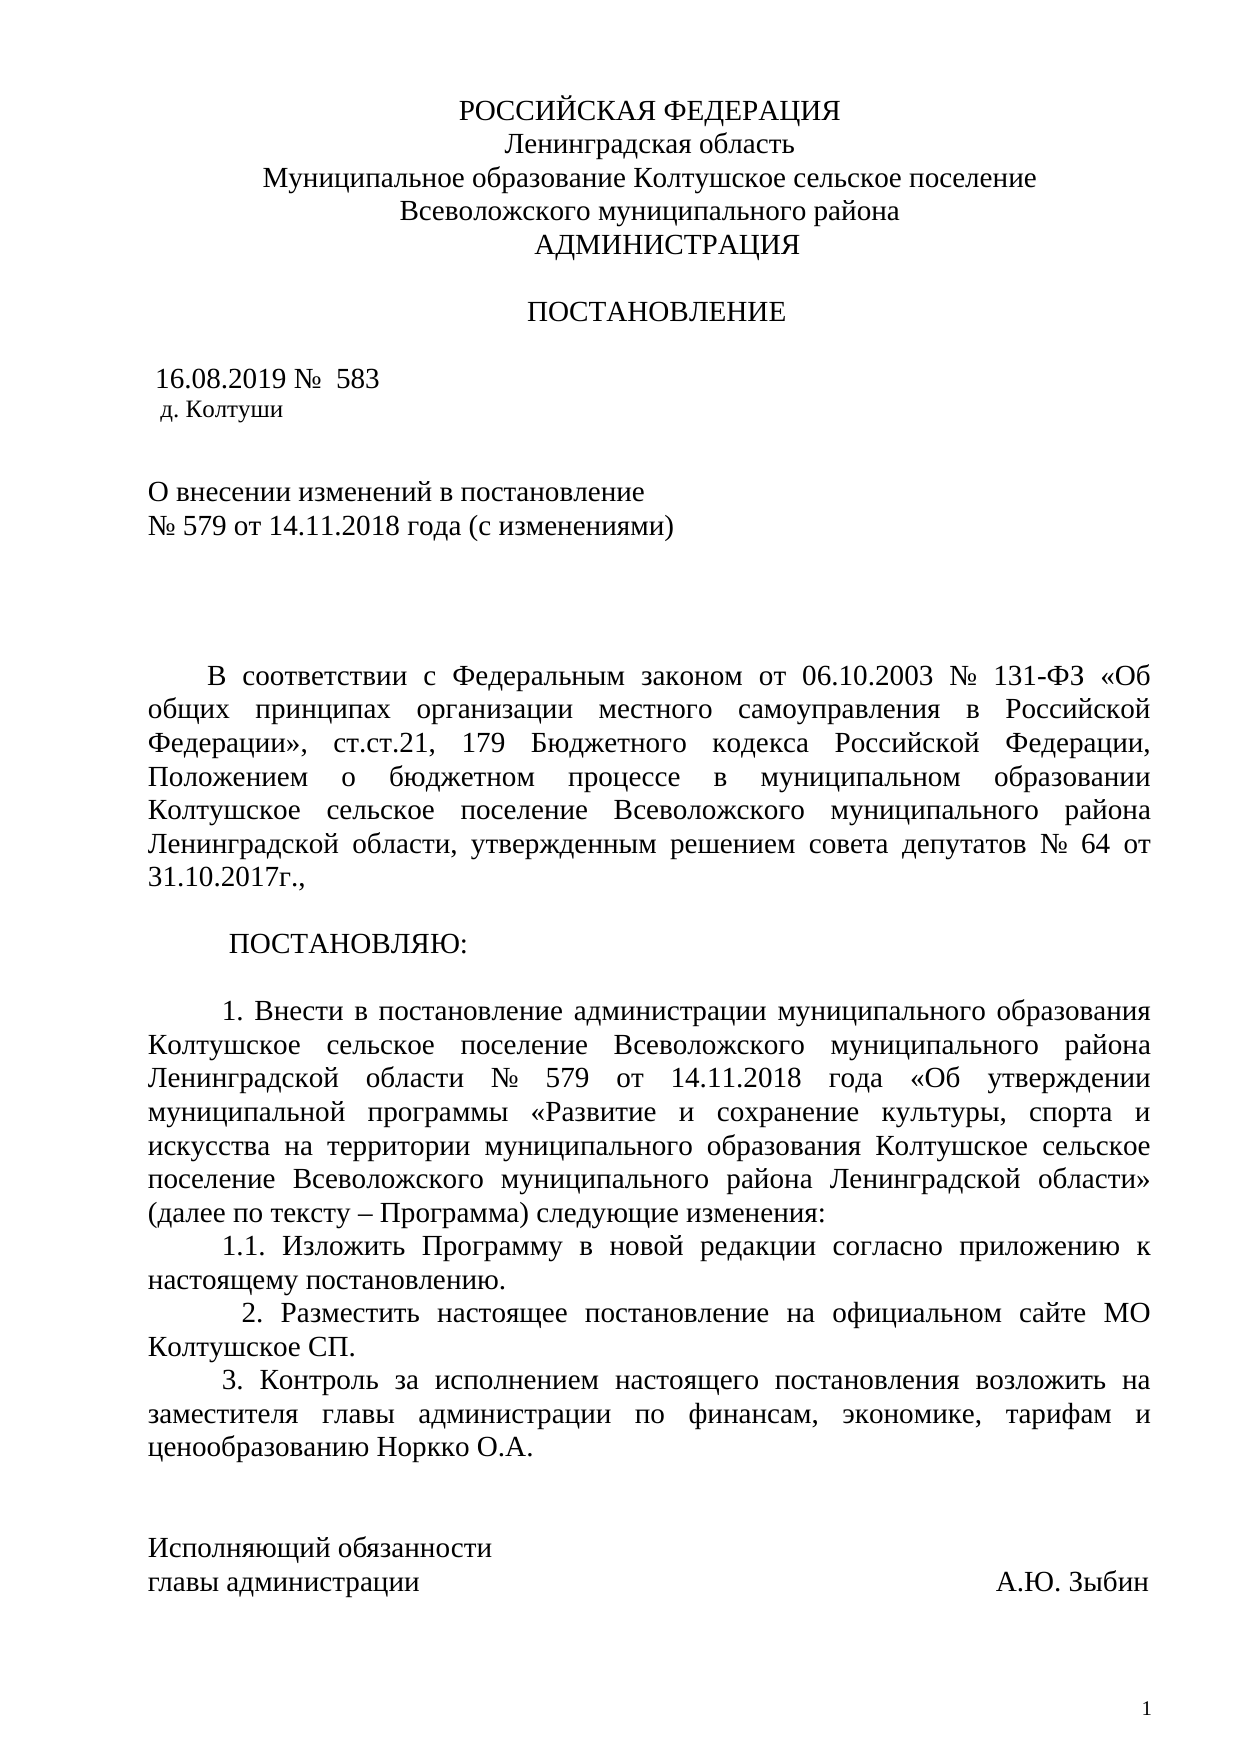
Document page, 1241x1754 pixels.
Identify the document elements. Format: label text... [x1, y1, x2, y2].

text ПОСТАНОВЛЯЮ: [148, 926, 1152, 960]
text РОССИЙСКАЯ ФЕДЕРАЦИЯ [148, 93, 1152, 126]
text д. Колтуши [148, 394, 1152, 423]
text 3. Контроль за исполнением настоящего постановления возложить на заместителя главы администрации по финансам, экономике, тарифам и ценообразованию Норкко О.А. [148, 1362, 1152, 1463]
text 16.08.2019 № 583 [148, 361, 1152, 394]
text 1. Внести в постановление администрации муниципального образования Колтушское сельское поселение Всеволожского муниципального района Ленинградской области № 579 от 14.11.2018 года «Об утверждении муниципальной программы «Развитие и сохранение культуры, спорта и искусства на территории муниципального образования Колтушское сельское поселение Всеволожского муниципального района Ленинградской области» (далее по тексту – Программа) следующие изменения: [148, 993, 1152, 1228]
text 1.1. Изложить Программу в новой редакции согласно приложению к настоящему постановлению. [148, 1228, 1152, 1295]
text ПОСТАНОВЛЕНИЕ [148, 294, 1152, 327]
text главы администрации А.Ю. Зыбин [148, 1564, 1152, 1597]
text Исполняющий обязанности [148, 1530, 1152, 1564]
text В соответствии с Федеральным законом от 06.10.2003 № 131-ФЗ «Об общих принципах организации местного самоуправления в Российской Федерации», ст.ст.21, 179 Бюджетного кодекса Российской Федерации, Положением о бюджетном процессе в муниципальном образовании Колтушское сельское поселение Всеволожского муниципального района Ленинградской области, утвержденным решением совета депутатов № 64 от 31.10.2017г., [148, 658, 1152, 893]
text 2. Разместить настоящее постановление на официальном сайте МО Колтушское СП. [148, 1295, 1152, 1362]
text АДМИНИСТРАЦИЯ [148, 227, 1152, 260]
table_header О внесении изменений в постановление № 579 от 14.11.2018 года (с изменениями) [136, 474, 783, 632]
text Муниципальное образование Колтушское сельское поселение [148, 160, 1152, 193]
text Всеволожского муниципального района [148, 193, 1152, 227]
text Ленинградская область [148, 126, 1152, 160]
